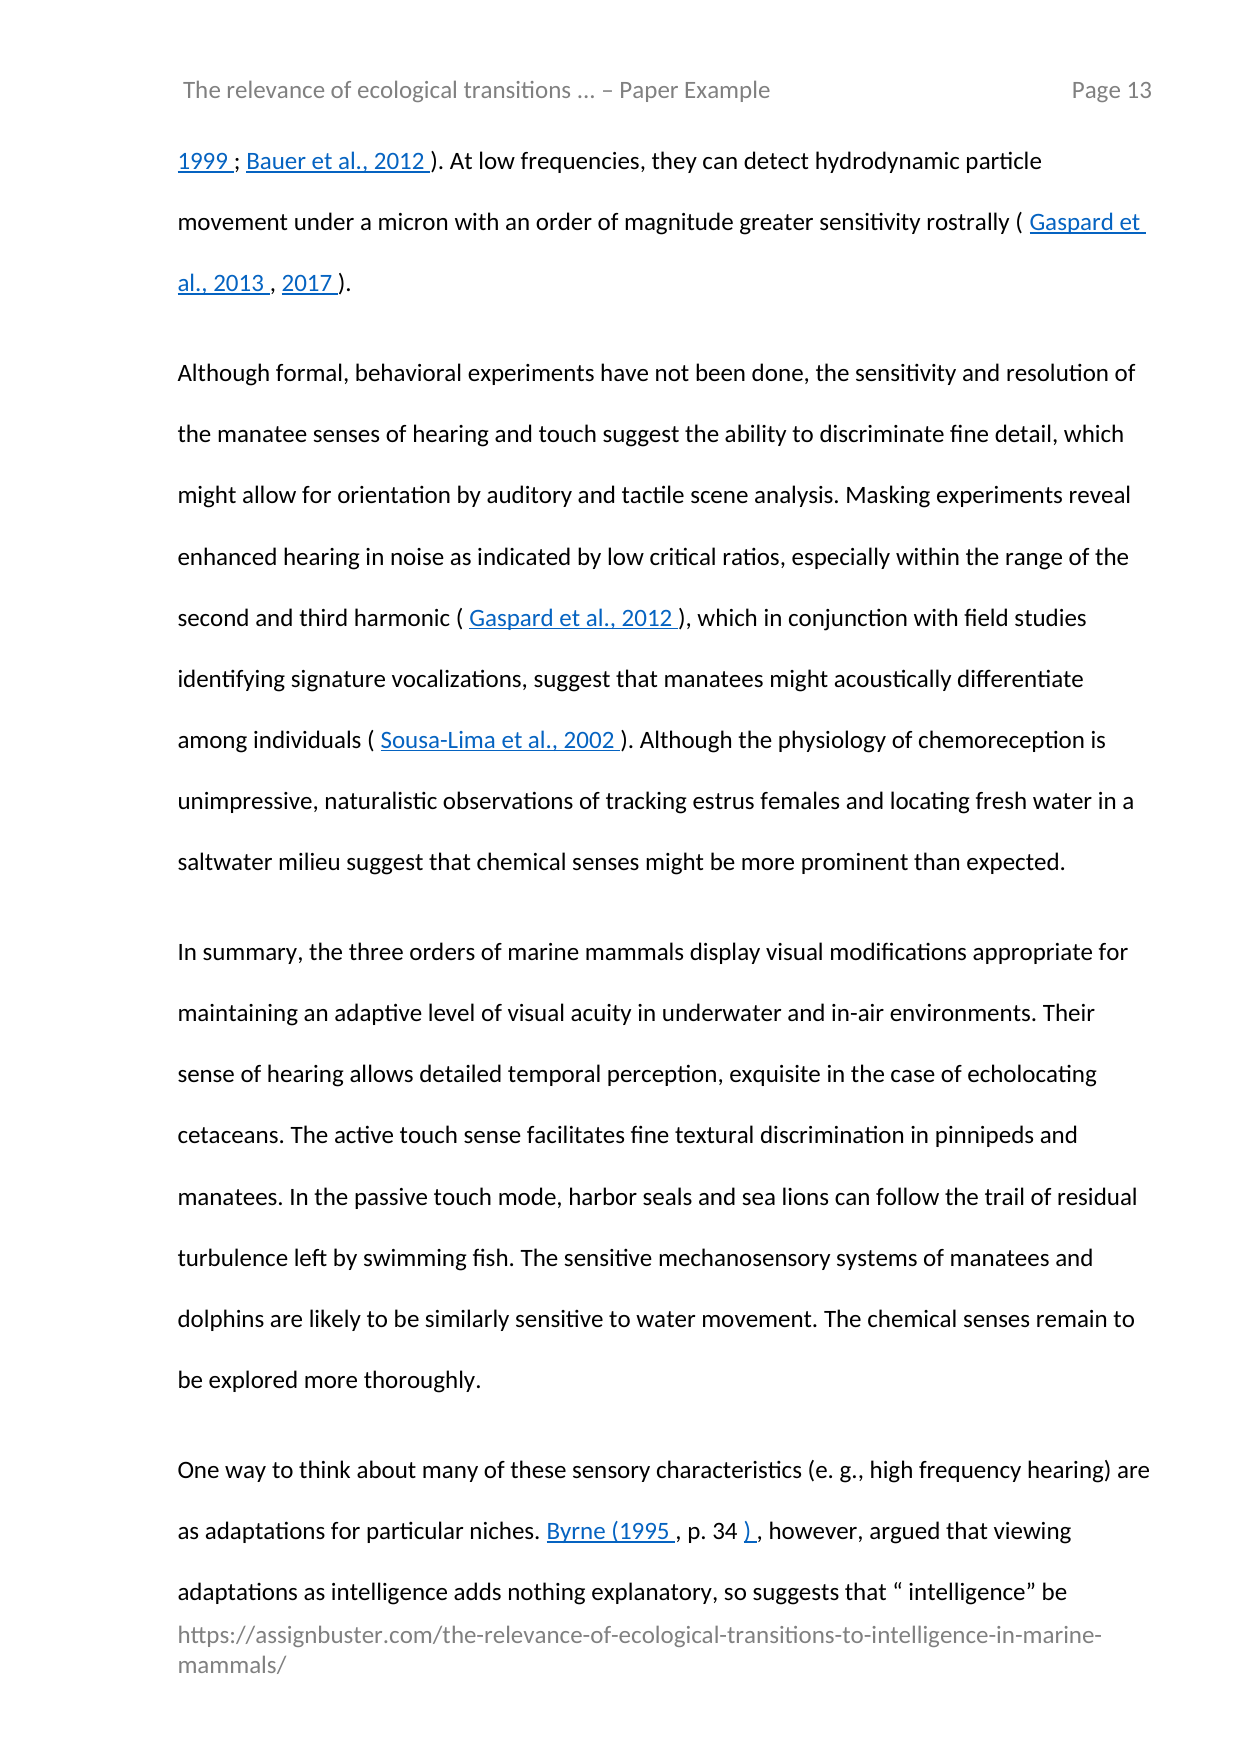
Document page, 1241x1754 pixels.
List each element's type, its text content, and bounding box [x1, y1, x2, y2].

text In summary, the three orders of marine mammals display visual modifications appropriate for maintaining an adaptive level of visual acuity in underwater and in-air environments. Their sense of hearing allows detailed temporal perception, exquisite in the case of echolocating cetaceans. The active touch sense facilitates fine textural discrimination in pinnipeds and manatees. In the passive touch mode, harbor seals and sea lions can follow the trail of residual turbulence left by swimming fish. The sensitive mechanosensory systems of manatees and dolphins are likely to be similarly sensitive to water movement. The chemical senses remain to be explored more thoroughly. [177, 936, 1152, 1394]
text Although formal, behavioral experiments have not been done, the sensitivity and resolution of the manatee senses of hearing and touch suggest the ability to discriminate fine detail, which might allow for orientation by auditory and tactile scene analysis. Masking experiments reveal enhanced hearing in noise as indicated by low critical ratios, especially within the range of the second and third harmonic ( Gaspard et al., 2012 ), which in conjunction with field studies identifying signature vocalizations, suggest that manatees might acoustically differentiate among individuals ( Sousa-Lima et al., 2002 ). Although the physiology of chemoreception is unimpressive, naturalistic observations of tracking estrus females and locating fresh water in a saltwater milieu suggest that chemical senses might be more prominent than expected. [177, 358, 1152, 876]
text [177, 145, 1152, 298]
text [177, 1454, 1152, 1607]
